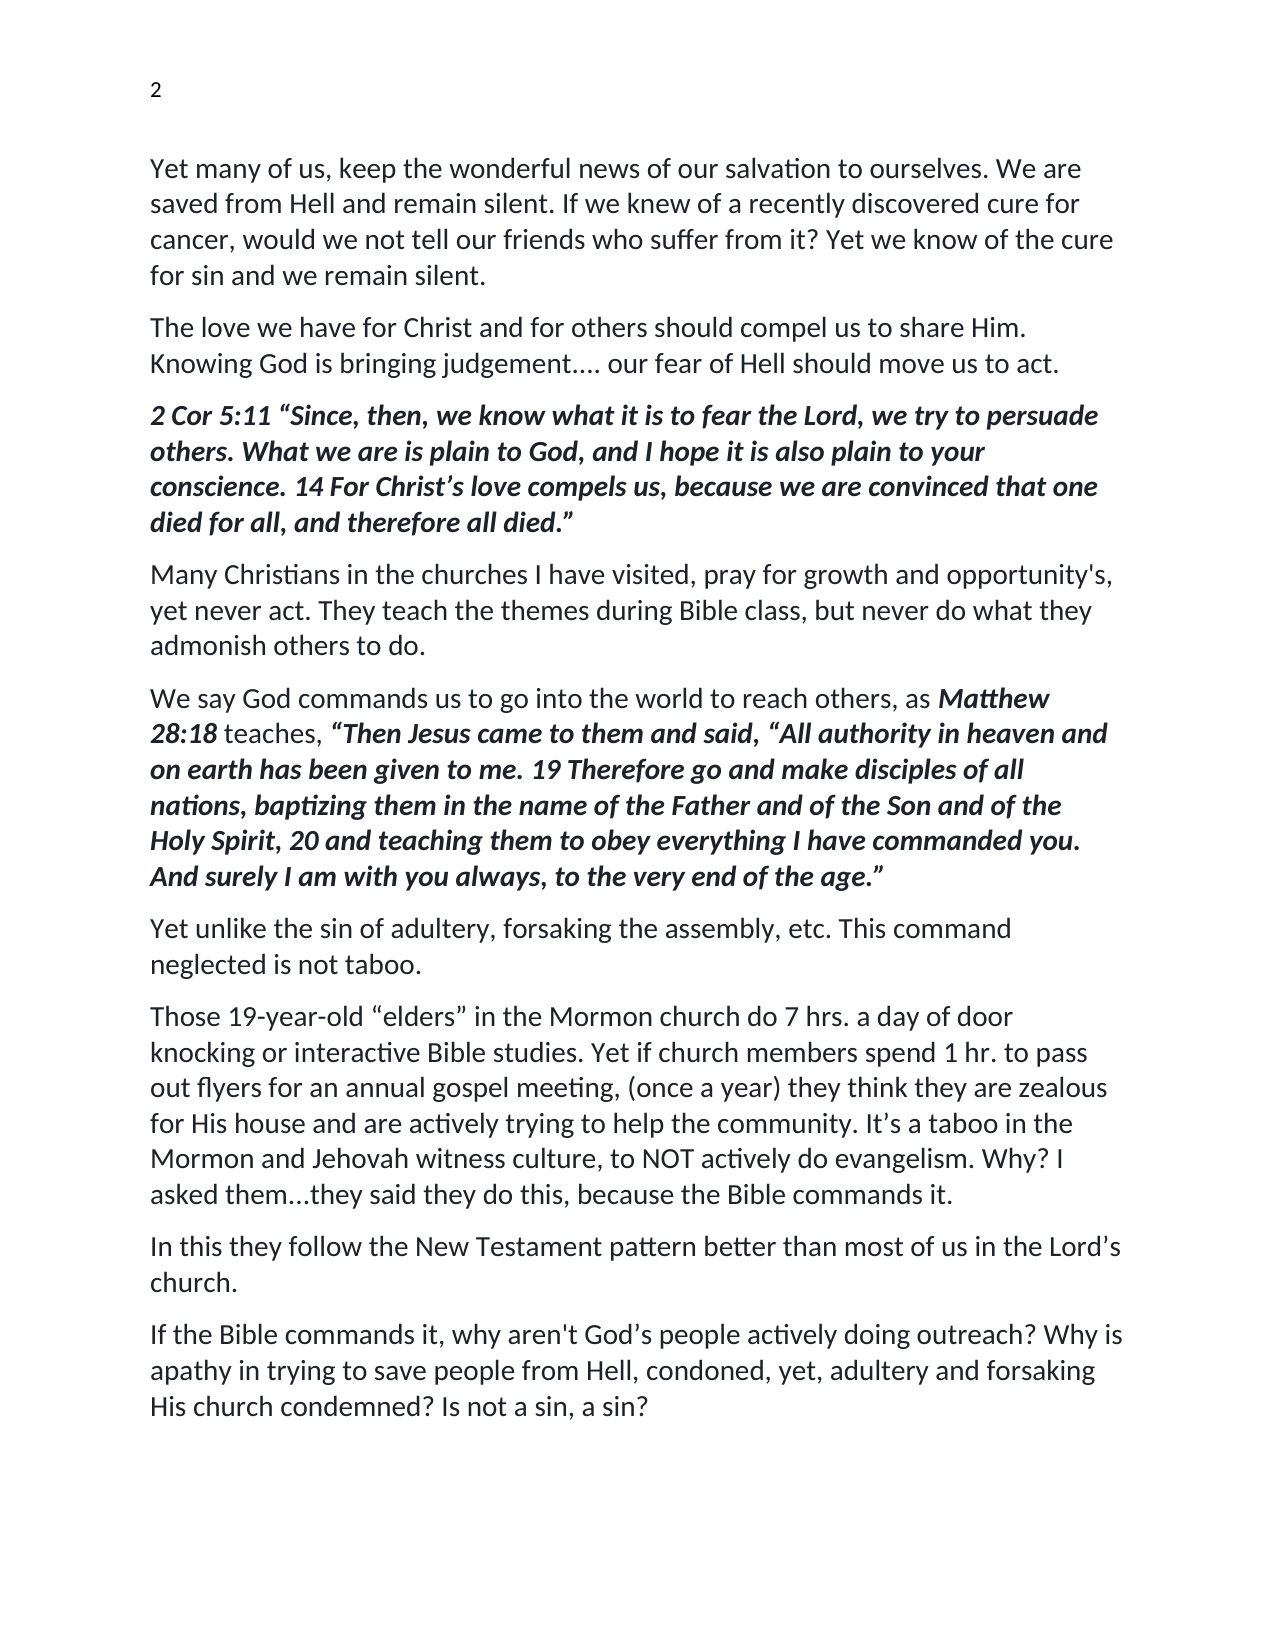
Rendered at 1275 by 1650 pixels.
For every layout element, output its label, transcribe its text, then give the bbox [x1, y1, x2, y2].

text The love we have for Christ and for others should compel us to share Him. Knowing God is bringing judgement.... our fear of Hell should move us to act. [150, 309, 1125, 380]
text In this they follow the New Testament pattern better than most of us in the Lord’s church. [150, 1228, 1125, 1300]
text Many Christians in the churches I have visited, pray for growth and opportunity's, yet never act. They teach the themes during Bible class, but never do what they admonish others to do. [150, 556, 1125, 663]
text Yet unlike the sin of adultery, forsaking the assembly, etc. This command neglected is not taboo. [150, 910, 1125, 981]
text Those 19-year-old “elders” in the Mormon church do 7 hrs. a day of door knocking or interactive Bible studies. Yet if church members spend 1 hr. to pass out flyers for an annual gospel meeting, (once a year) they think they are zealous for His house and are actively trying to help the community. It’s a taboo in the Mormon and Jehovah witness culture, to NOT actively do evangelism. Why? I asked them...they said they do this, because the Bible commands it. [150, 998, 1125, 1212]
text Yet many of us, keep the wonderful news of our salvation to ourselves. We are saved from Hell and remain silent. If we knew of a recently discovered cure for cancer, would we not tell our friends who suffer from it? Yet we know of the cure for sin and we remain silent. [150, 150, 1125, 292]
text 2 Cor 5:11 “Since, then, we know what it is to fear the Lord, we try to persuade others. What we are is plain to God, and I hope it is also plain to your conscience. 14 For Christ’s love compels us, because we are convinced that one died for all, and therefore all died.” [150, 397, 1125, 539]
text We say God commands us to go into the world to reach others, as Matthew 28:18 teaches, “Then Jesus came to them and said, “All authority in heaven and on earth has been given to me. 19 Therefore go and make disciples of all nations, baptizing them in the name of the Father and of the Son and of the Holy Spirit, 20 and teaching them to obey everything I have commanded you. And surely I am with you always, to the very end of the age.” [150, 680, 1125, 893]
text If the Bible commands it, why aren't God’s people actively doing outreach? Why is apathy in trying to save people from Hell, condoned, yet, adultery and forsaking His church condemned? Is not a sin, a sin? [150, 1316, 1125, 1423]
